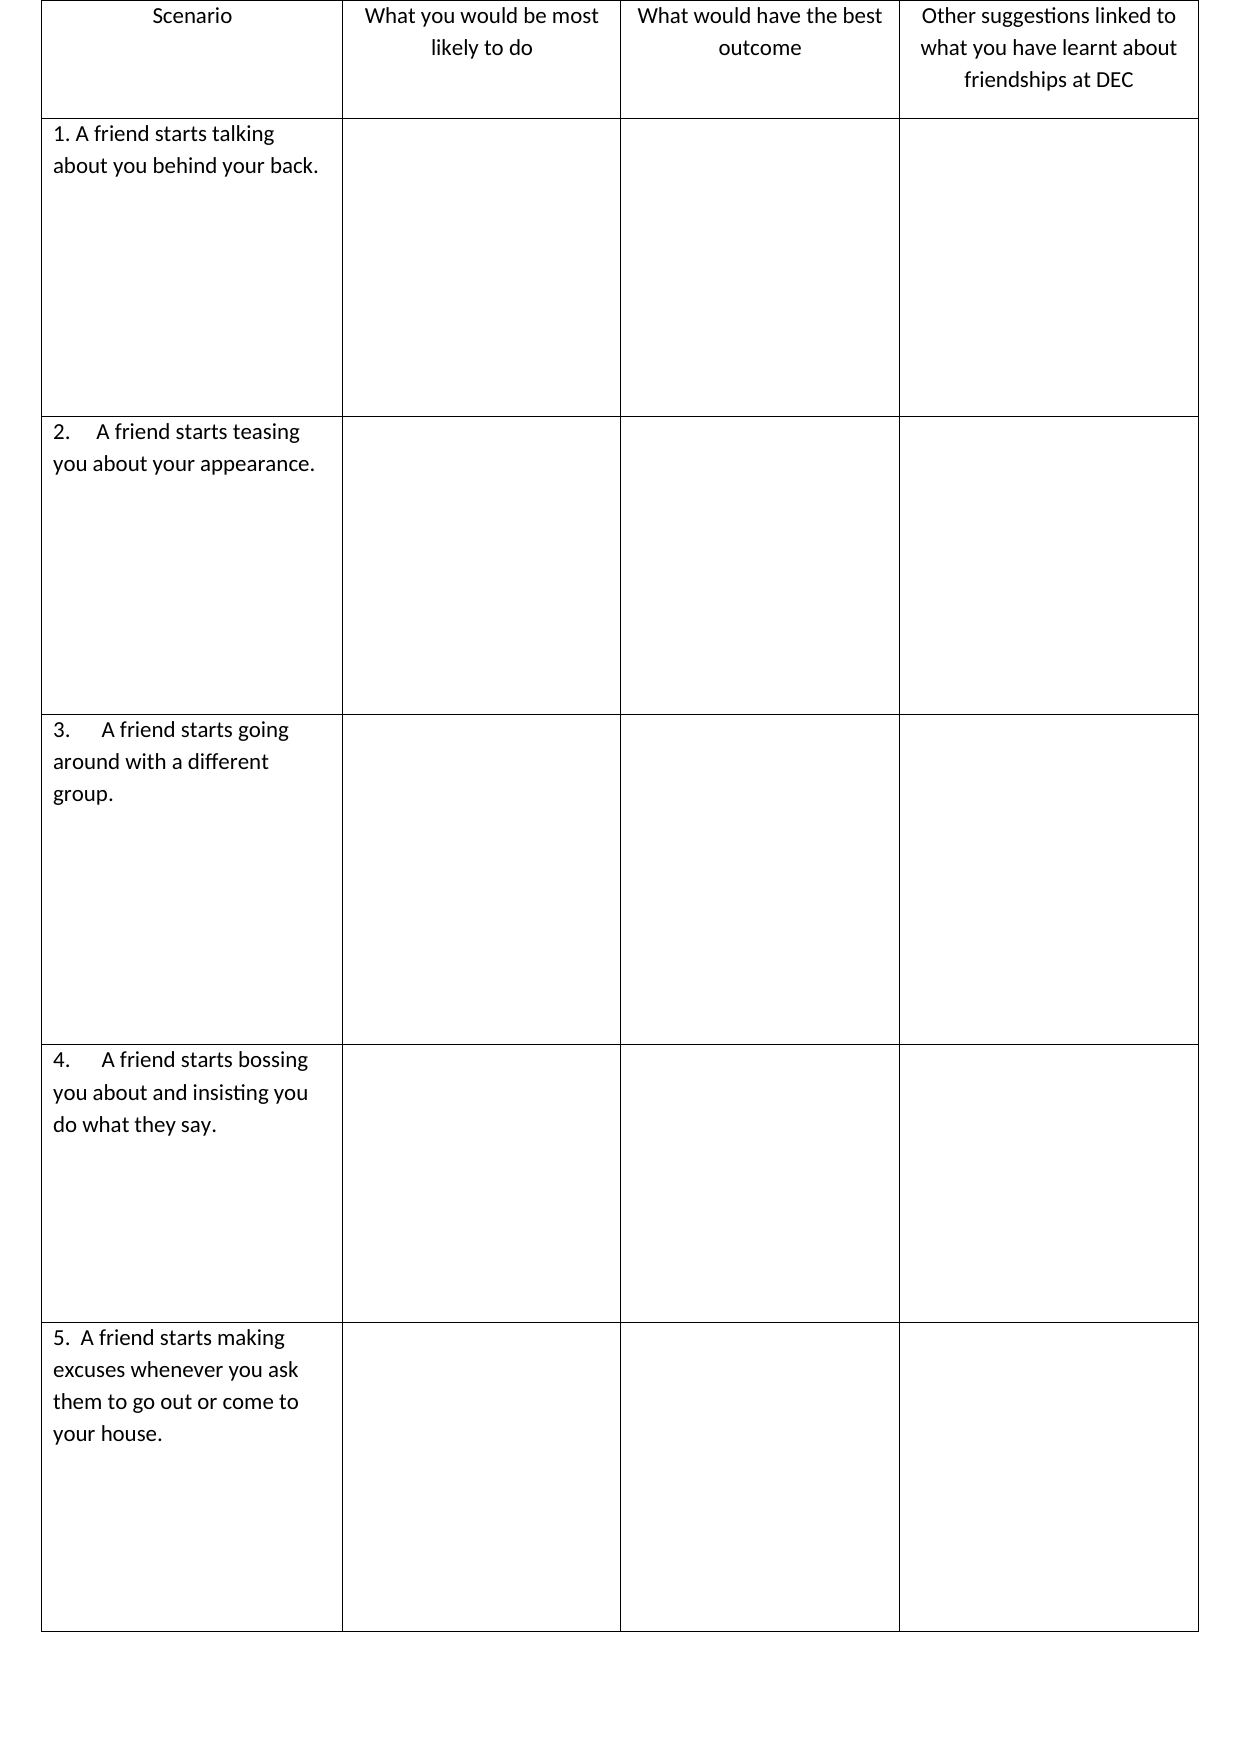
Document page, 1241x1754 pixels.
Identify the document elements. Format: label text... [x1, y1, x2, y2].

table_cell [900, 715, 1198, 1044]
table_cell 2. A friend starts teasing you about your appearance. [42, 417, 342, 714]
table_header What you would be most likely to do [343, 1, 620, 118]
table_cell [621, 119, 899, 416]
table_cell [900, 417, 1198, 714]
table_cell 5. A friend starts making excuses whenever you ask them to go out or come to your house. [42, 1323, 342, 1631]
table_cell [343, 417, 620, 714]
table_cell [621, 1045, 899, 1322]
table_header What would have the best outcome [621, 1, 899, 118]
table_cell 1. A friend starts talking about you behind your back. [42, 119, 342, 416]
table_cell [621, 715, 899, 1044]
table_cell [343, 119, 620, 416]
table_cell [900, 119, 1198, 416]
table_cell 3. A friend starts going around with a different group. [42, 715, 342, 1044]
table_cell [343, 715, 620, 1044]
table_cell 4. A friend starts bossing you about and insisting you do what they say. [42, 1045, 342, 1322]
table_cell [343, 1045, 620, 1322]
table_header Scenario [42, 1, 342, 118]
table_header Other suggestions linked to what you have learnt about friendships at DEC [900, 1, 1198, 118]
table_cell [343, 1323, 620, 1631]
table_cell [621, 417, 899, 714]
table_cell [900, 1045, 1198, 1322]
table_cell [900, 1323, 1198, 1631]
table_cell [621, 1323, 899, 1631]
